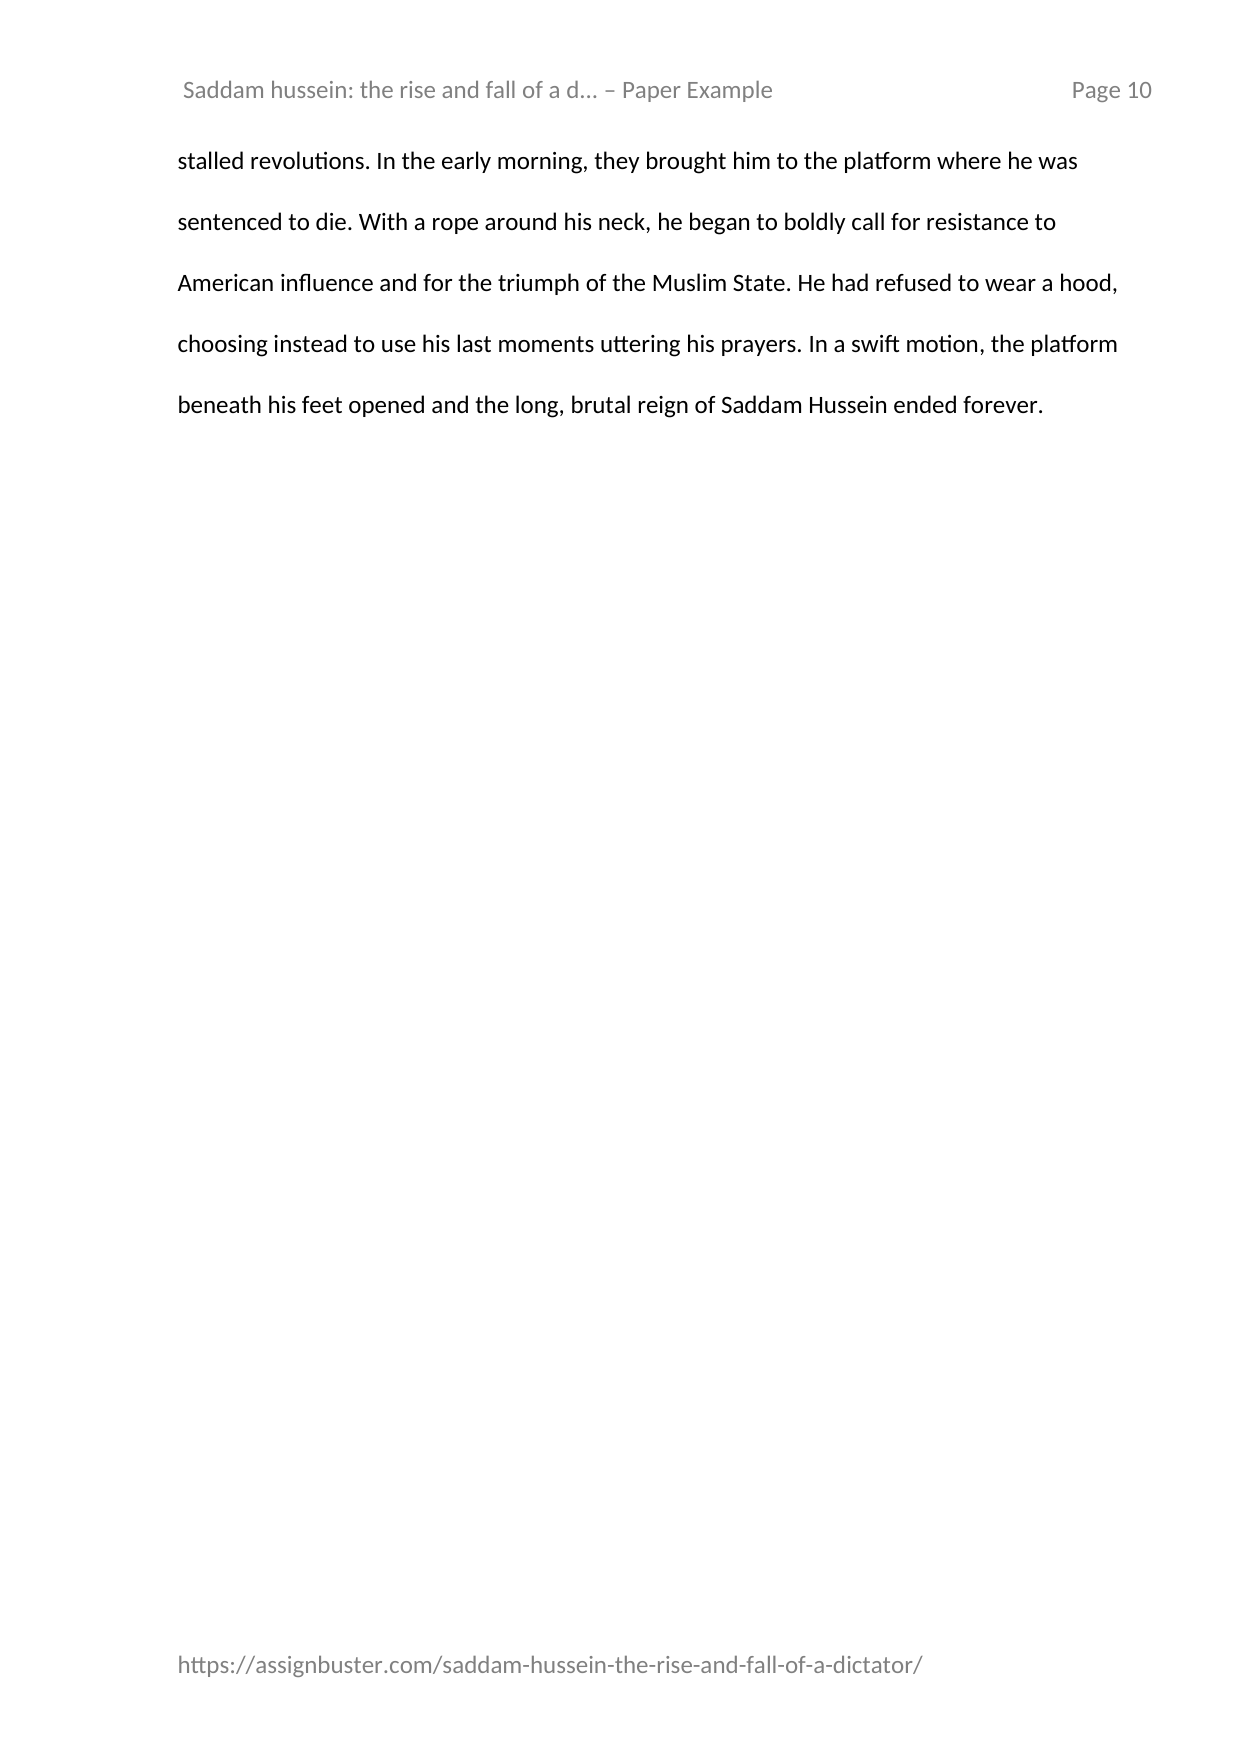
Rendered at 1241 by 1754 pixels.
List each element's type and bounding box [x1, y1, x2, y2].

text [177, 145, 1152, 420]
